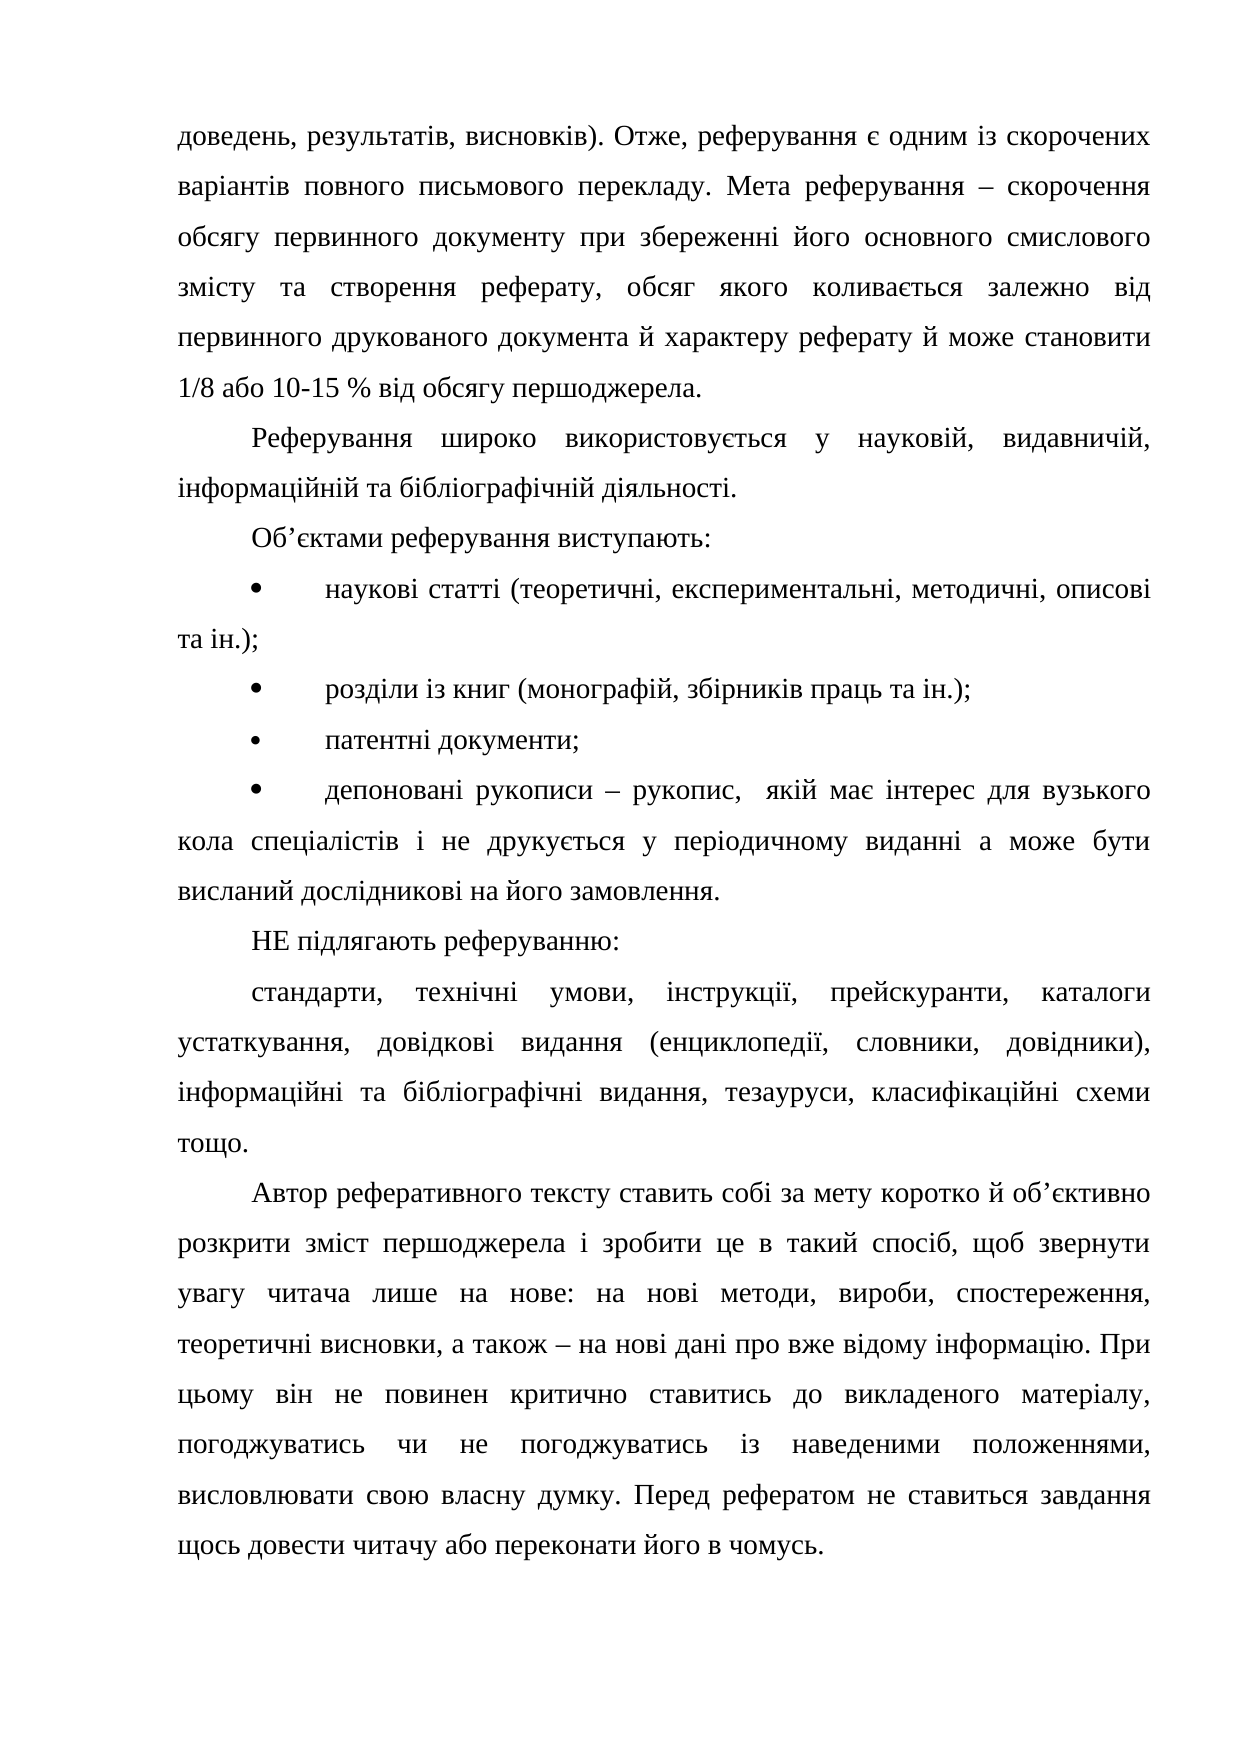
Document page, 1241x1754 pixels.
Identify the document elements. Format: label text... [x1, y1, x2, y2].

text Об’єктами реферування виступають: [177, 521, 1152, 554]
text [177, 118, 1152, 403]
text стандарти, технічні умови, інструкції, прейскуранти, каталоги устаткування, довідкові видання (енциклопедії, словники, довідники), інформаційні та бібліографічні видання, тезауруси, класифікаційні схеми тощо. [177, 974, 1152, 1158]
list розділи із книг (монографій, збірників праць та ін.); [177, 672, 1152, 705]
list наукові статті (теоретичні, експериментальні, методичні, описові та ін.); [177, 571, 1152, 655]
text НЕ підлягають реферуванню: [177, 923, 1152, 957]
text Реферування широко використовується у науковій, видавничій, інформаційній та бібліографічній діяльності. [177, 420, 1152, 504]
text Автор реферативного тексту ставить собі за мету коротко й об’єктивно розкрити зміст першоджерела і зробити це в такий спосіб, щоб звернути увагу читача лише на нове: на нові методи, вироби, спостереження, теоретичні висновки, а також – на нові дані про вже відому інформацію. При цьому він не повинен критично ставитись до викладеного матеріалу, погоджуватись чи не погоджуватись із наведеними положеннями, висловлювати свою власну думку. Перед рефератом не ставиться завдання щось довести читачу або переконати його в чомусь. [177, 1175, 1152, 1561]
list патентні документи; [177, 722, 1152, 756]
list депоновані рукописи – рукопис, якій має інтерес для вузького кола спеціалістів і не друкується у періодичному виданні а може бути висланий дослідникові на його замовлення. [177, 772, 1152, 907]
